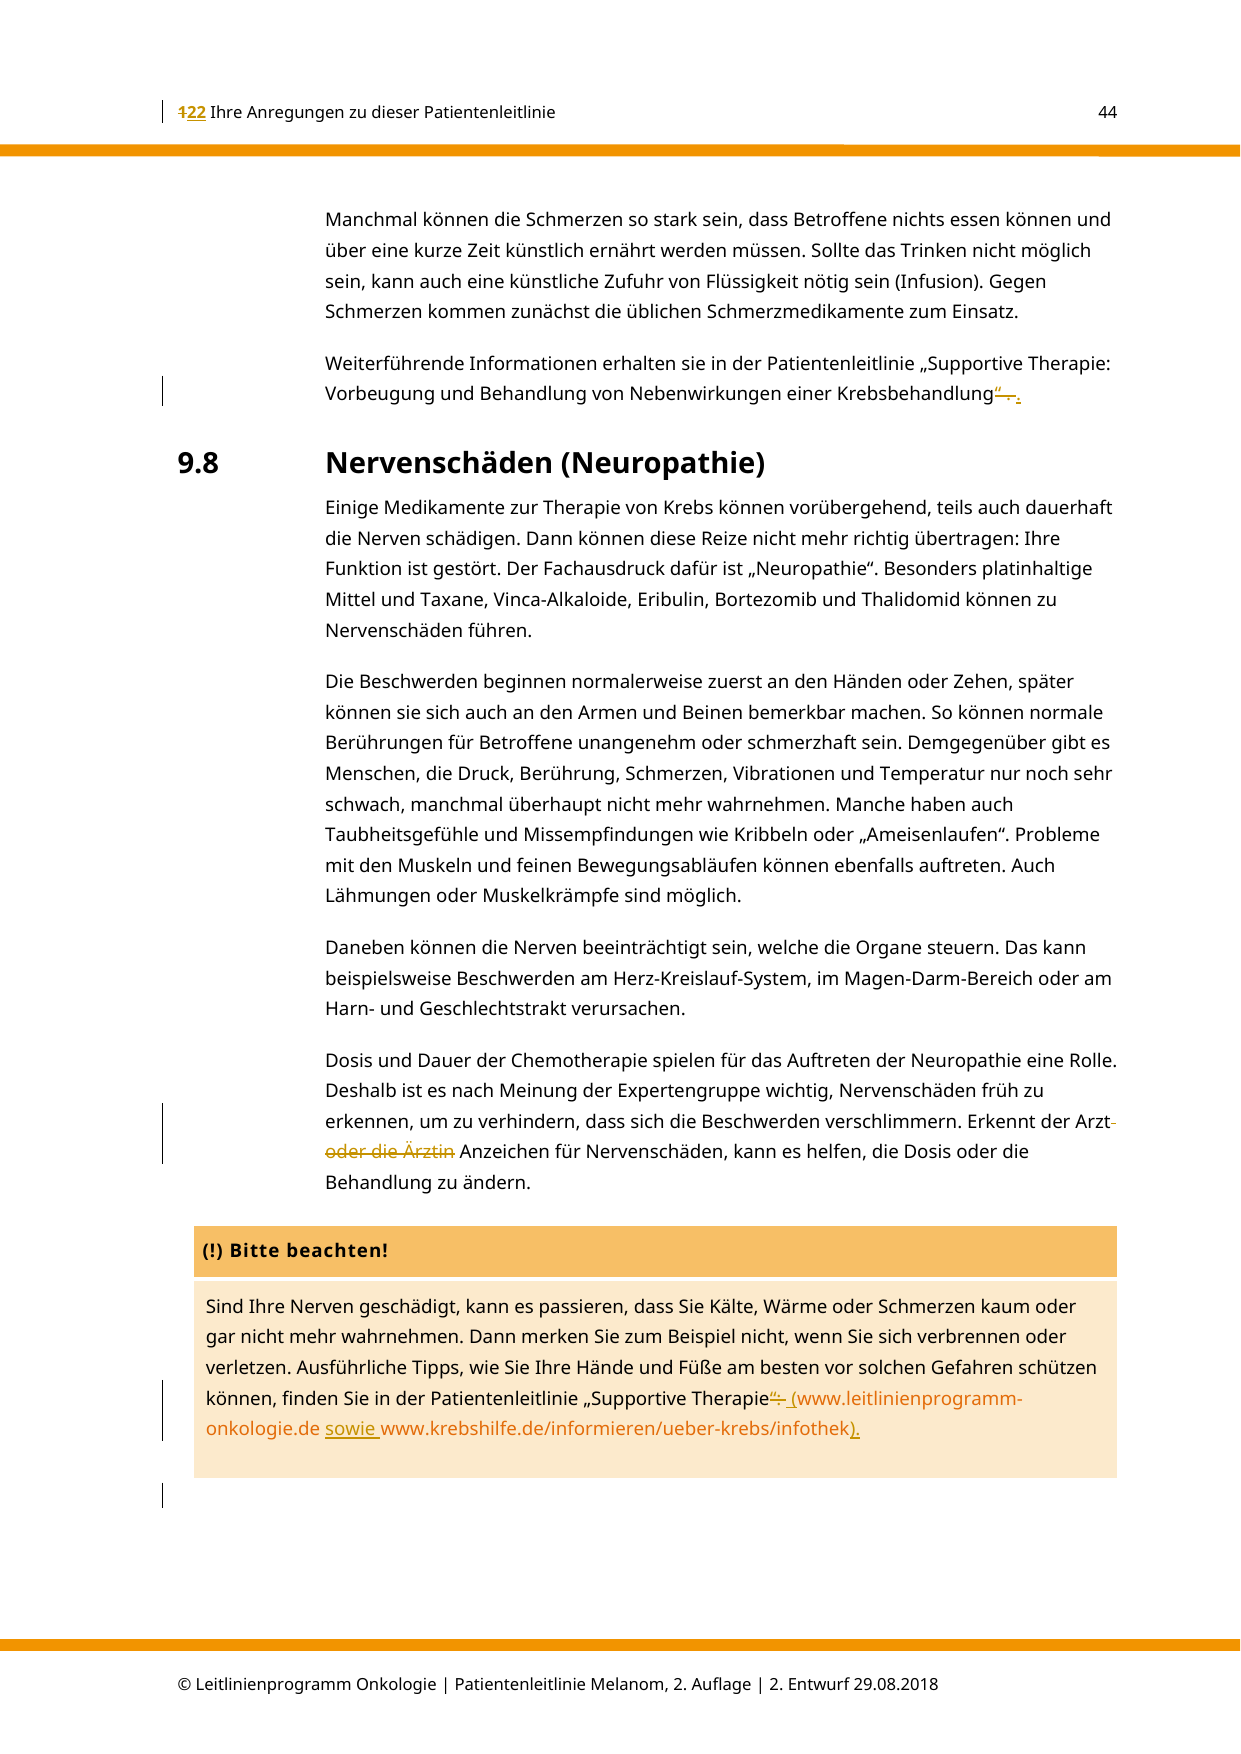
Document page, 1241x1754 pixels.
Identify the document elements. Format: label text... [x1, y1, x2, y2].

text Manchmal können die Schmerzen so stark sein, dass Betroffene nichts essen können und über eine kurze Zeit künstlich ernährt werden müssen. Sollte das Trinken nicht möglich sein, kann auch eine künstliche Zufuhr von Flüssigkeit nötig sein (Infusion). Gegen Schmerzen kommen zunächst die üblichen Schmerzmedikamente zum Einsatz. [325, 207, 1122, 324]
text Dosis und Dauer der Chemotherapie spielen für das Auftreten der Neuropathie eine Rolle. Deshalb ist es nach Meinung der Expertengruppe wichtig, Nervenschäden früh zu erkennen, um zu verhindern, dass sich die Beschwerden verschlimmern. Erkennt der Arzt Anzeichen für Nervenschäden, kann es helfen, die Dosis oder die Behandlung zu ändern. [325, 1047, 1122, 1195]
table_header (!) Bitte beachten! [194, 1226, 1117, 1277]
text Einige Medikamente zur Therapie von Krebs können vorübergehend, teils auch dauerhaft die Nerven schädigen. Dann können diese Reize nicht mehr richtig übertragen: Ihre Funktion ist gestört. Der Fachausdruck dafür ist „Neuropathie“. Besonders platinhaltige Mittel und Taxane, Vinca-Alkaloide, Eribulin, Bortezomib und Thalidomid können zu Nervenschäden führen. [325, 494, 1122, 642]
table_cell Sind Ihre Nerven geschädigt, kann es passieren, dass Sie Kälte, Wärme oder Schmerzen kaum oder gar nicht mehr wahrnehmen. Dann merken Sie zum Beispiel nicht, wenn Sie sich verbrennen oder verletzen. Ausführliche Tipps, wie Sie Ihre Hände und Füße am besten vor solchen Gefahren schützen können, finden Sie in der Patientenleitlinie „Supportive Therapiewww.leitlinienprogramm-onkologie.de www.krebshilfe.de/informieren/ueber-krebs/infothek [194, 1281, 1117, 1478]
subtitle Nervenschäden (Neuropathie) [177, 443, 1122, 482]
text Weiterführende Informationen erhalten sie in der Patientenleitlinie „Supportive Therapie: Vorbeugung und Behandlung von Nebenwirkungen einer Krebsbehandlung [325, 350, 1122, 406]
text Die Beschwerden beginnen normalerweise zuerst an den Händen oder Zehen, später können sie sich auch an den Armen und Beinen bemerkbar machen. So können normale Berührungen für Betroffene unangenehm oder schmerzhaft sein. Demgegenüber gibt es Menschen, die Druck, Berührung, Schmerzen, Vibrationen und Temperatur nur noch sehr schwach, manchmal überhaupt nicht mehr wahrnehmen. Manche haben auch Taubheitsgefühle und Missempfindungen wie Kribbeln oder „Ameisenlaufen“. Probleme mit den Muskeln und feinen Bewegungsabläufen können ebenfalls auftreten. Auch Lähmungen oder Muskelkrämpfe sind möglich. [325, 668, 1122, 908]
text Daneben können die Nerven beeinträchtigt sein, welche die Organe steuern. Das kann beispielsweise Beschwerden am Herz-Kreislauf-System, im Magen-Darm-Bereich oder am Harn- und Geschlechtstrakt verursachen. [325, 934, 1122, 1021]
